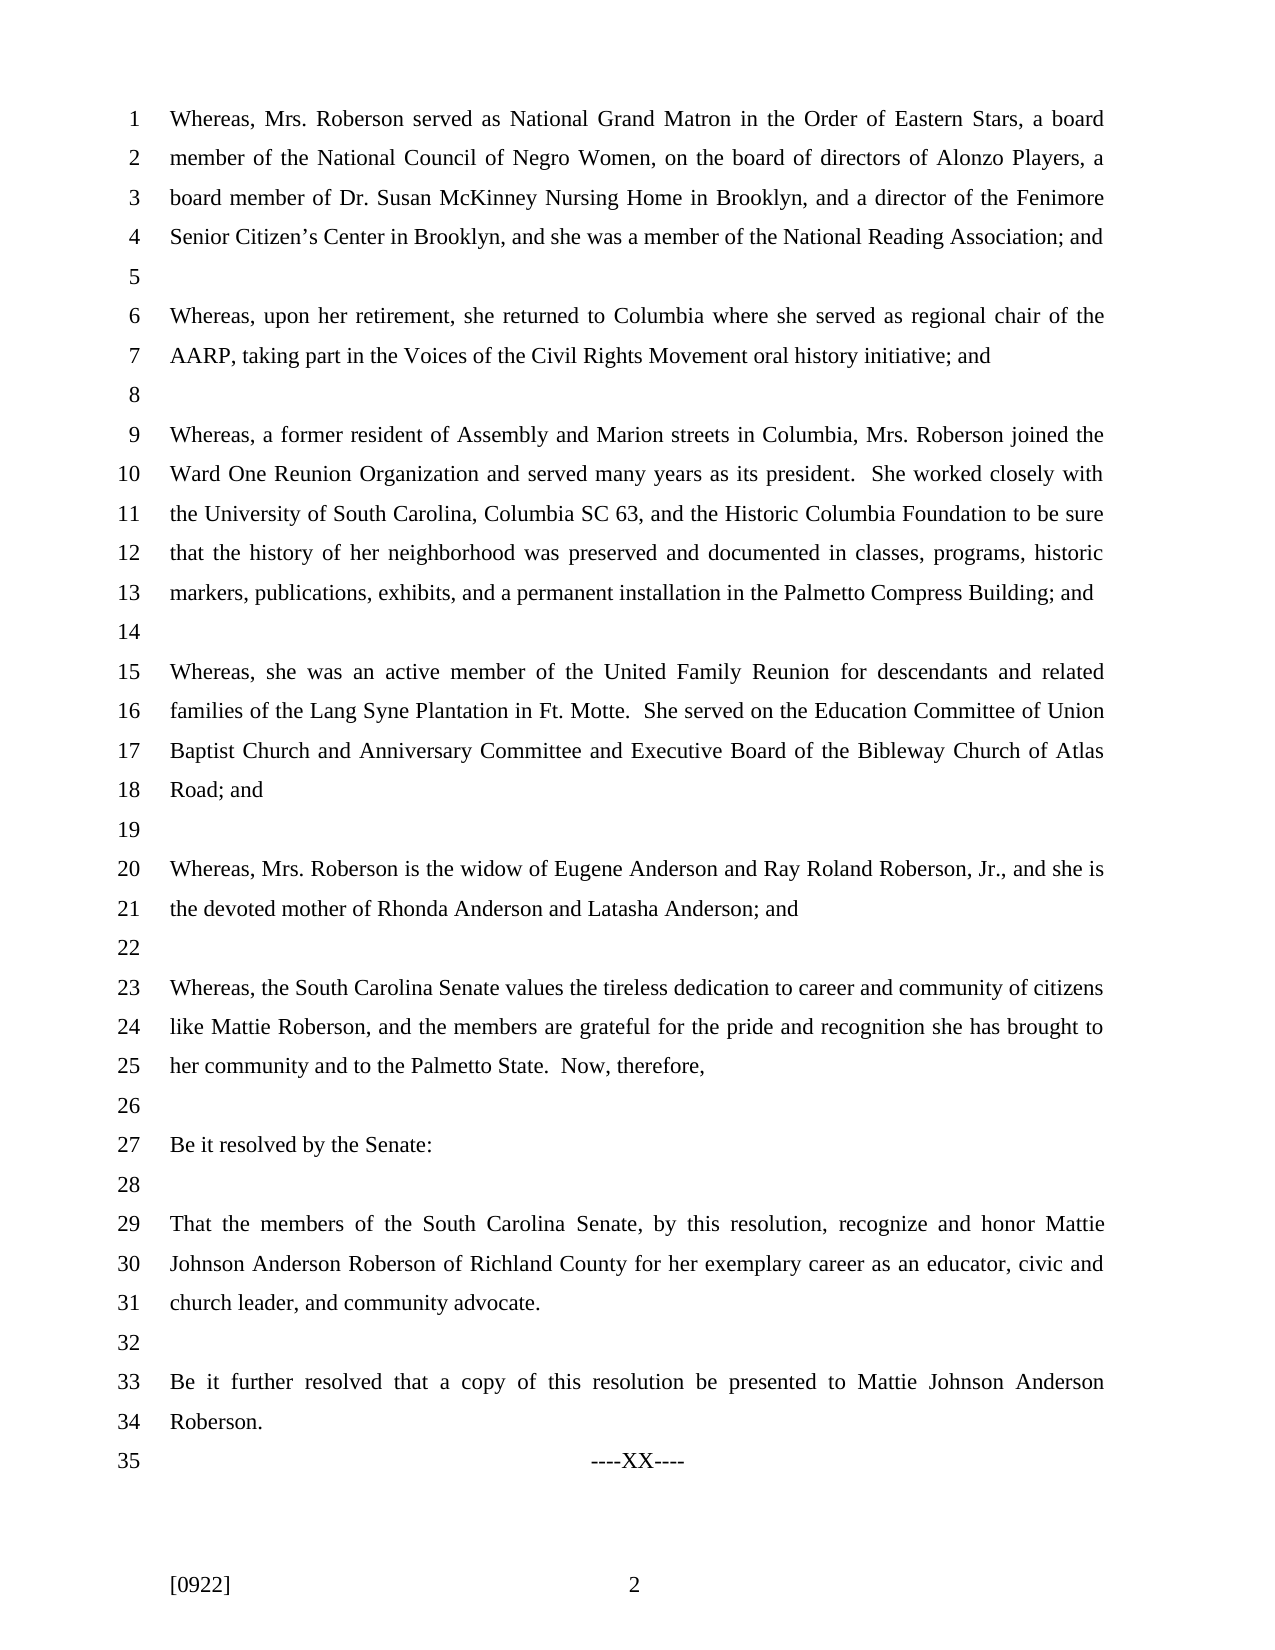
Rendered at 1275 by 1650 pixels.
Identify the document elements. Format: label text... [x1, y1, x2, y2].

text Be it further resolved that a copy of this resolution be presented to Mattie Johnson Anderson Roberson. [169, 1368, 1106, 1434]
text ----XX---- [169, 1447, 1106, 1474]
text Whereas, she was an active member of the United Family Reunion for descendants and related families of the Lang Syne Plantation in Ft. Motte. She served on the Education Committee of Union Baptist Church and Anniversary Committee and Executive Board of the Bibleway Church of Atlas Road; and [169, 658, 1106, 802]
text Whereas, a former resident of Assembly and Marion streets in Columbia, Mrs. Roberson joined the Ward One Reunion Organization and served many years as its president. She worked closely with the University of South Carolina, Columbia SC 63, and the Historic Columbia Foundation to be sure that the history of her neighborhood was preserved and documented in classes, programs, historic markers, publications, exhibits, and a permanent installation in the Palmetto Compress Building; and [169, 421, 1106, 605]
text That the members of the South Carolina , by this resolution, recognize and honor Mattie Johnson Anderson Roberson of Richland County for her exemplary career as an educator, civic and church leader, and community advocate. [169, 1210, 1106, 1316]
text Whereas, upon her retirement, she returned to Columbia where she served as regional chair of the AARP, taking part in the Voices of the Civil Rights Movement oral history initiative; and [169, 302, 1106, 368]
text Whereas, Mrs. Roberson served as National Grand Matron in the Order of Eastern Stars, a board member of the National Council of Negro Women, on the board of directors of Alonzo Players, a board member of Dr. Susan McKinney Nursing Home in Brooklyn, and a director of the Fenimore Senior Citizen’s Center in Brooklyn, and she was a member of the National Reading Association; and [169, 105, 1106, 250]
text Whereas, Mrs. Roberson is the widow of Eugene Anderson and Ray Roland Roberson, Jr., and she is the devoted mother of Rhonda Anderson and Latasha Anderson; and [169, 855, 1106, 921]
text Be it resolved by the : [169, 1131, 1106, 1158]
text Whereas, the South Carolina Senate values the tireless dedication to career and community of citizens like Mattie Roberson, and the members are grateful for the pride and recognition she has brought to her community and to the Palmetto State. Now, therefore, [169, 973, 1106, 1079]
